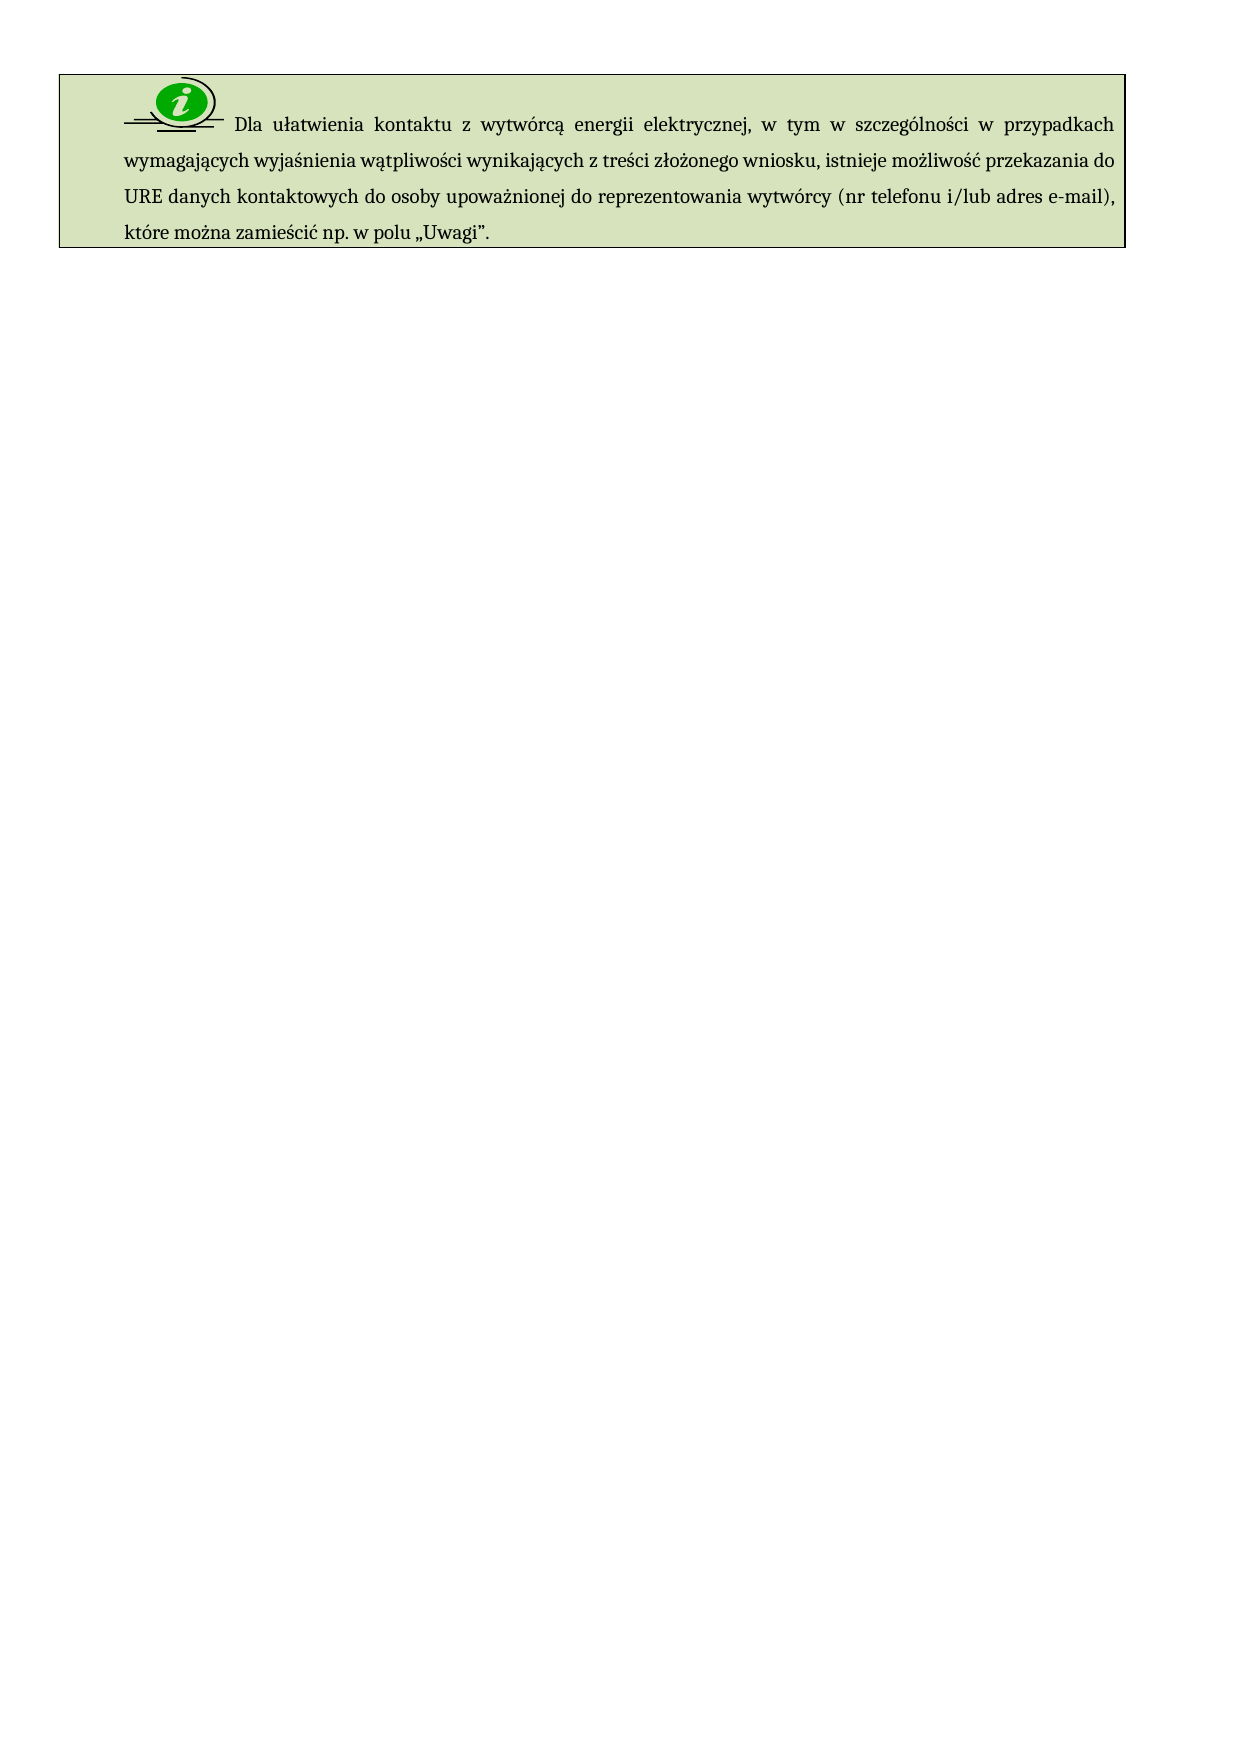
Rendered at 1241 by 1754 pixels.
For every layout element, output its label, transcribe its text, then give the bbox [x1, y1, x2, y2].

text Dla ułatwienia kontaktu z wytwórcą energii elektrycznej, w tym w szczególności w przypadkach wymagających wyjaśnienia wątpliwości wynikających z treści złożonego wniosku, istnieje możliwość przekazania do URE danych kontaktowych do osoby upoważnionej do reprezentowania wytwórcy (nr telefonu i/lub adres e-mail), które można zamieścić np. w polu „Uwagi”. [60, 75, 1124, 247]
